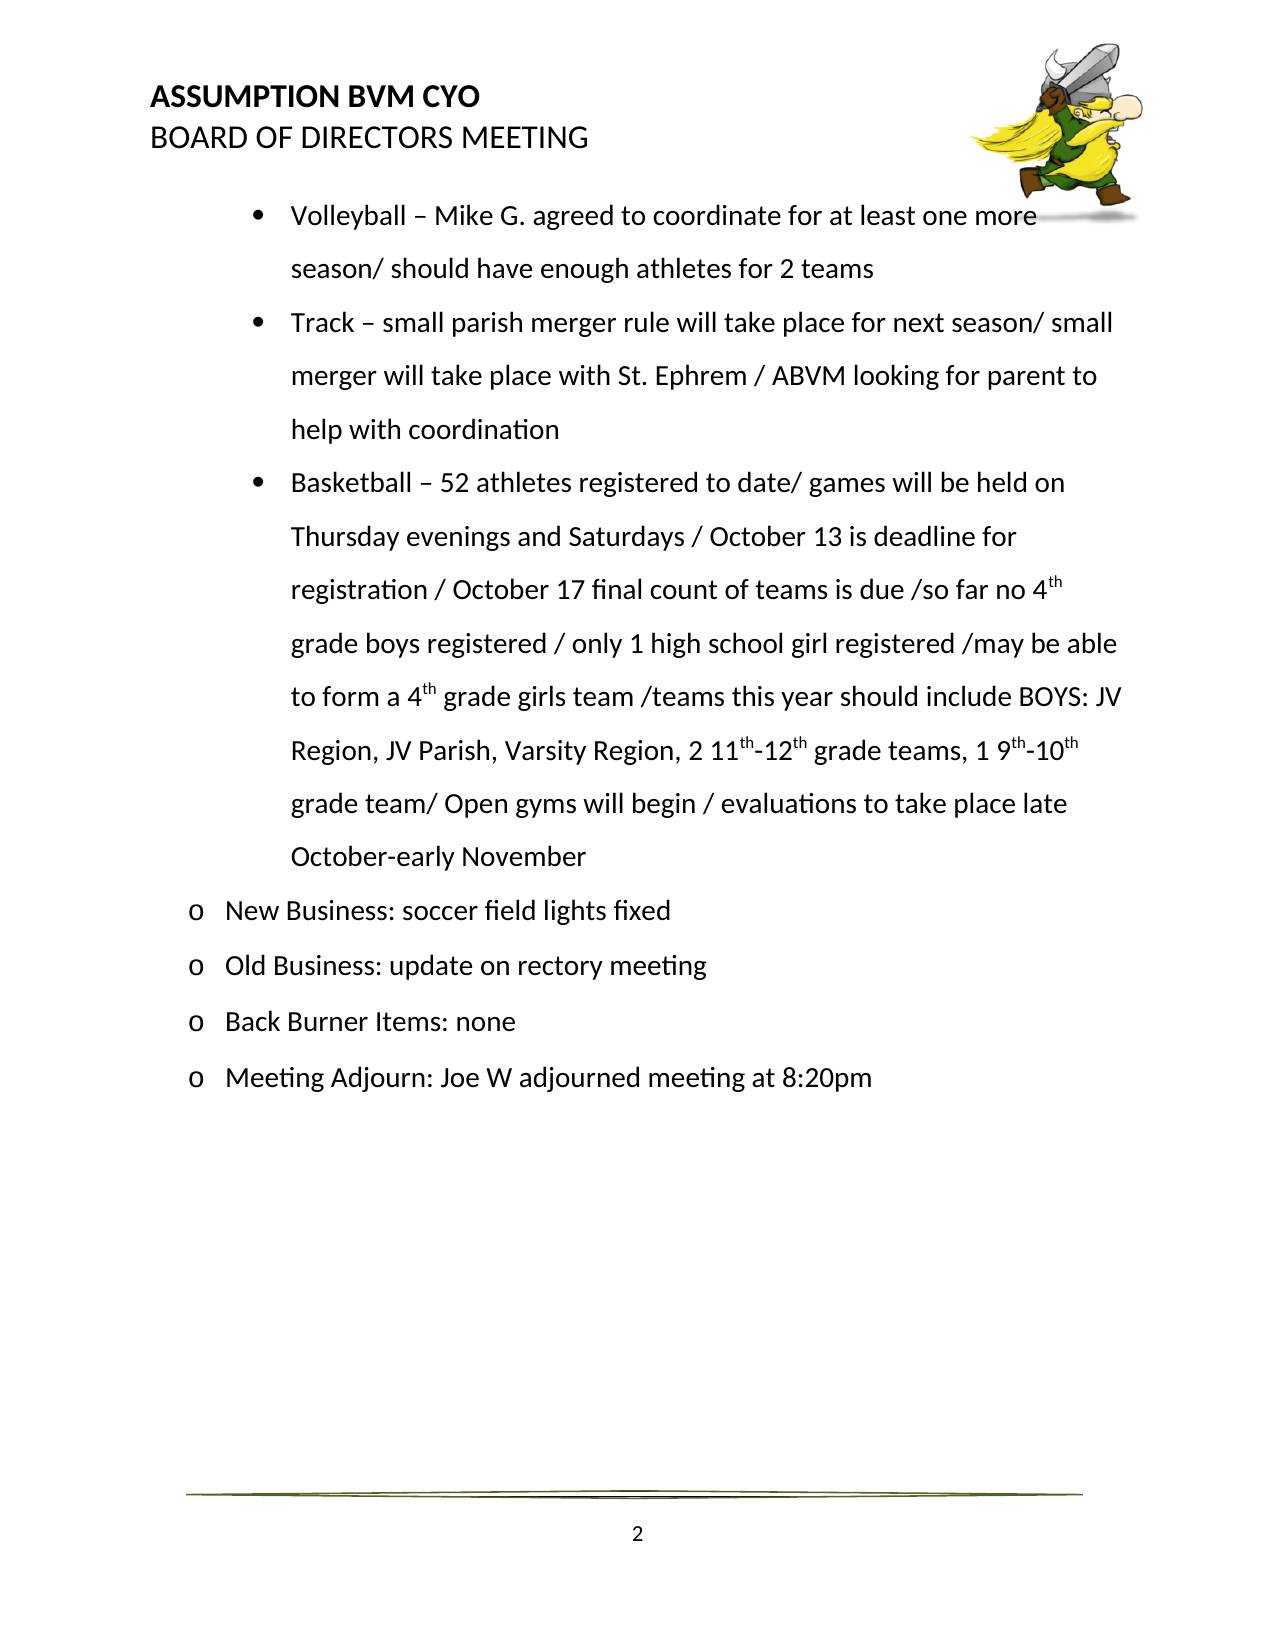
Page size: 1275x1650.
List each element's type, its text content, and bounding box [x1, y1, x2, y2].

list Basketball – 52 athletes registered to date/ games will be held on Thursday evenings and Saturdays / October 13 is deadline for registration / October 17 final count of teams is due /so far no 4th grade boys registered / only 1 high school girl registered /may be able to form a 4th grade girls team /teams this year should include BOYS: JV Region, JV Parish, Varsity Region, 2 11th-12th grade teams, 1 9th-10th grade team/ Open gyms will begin / evaluations to take place late October-early November [253, 464, 1125, 874]
picture [953, 23, 1171, 228]
list Volleyball – Mike G. agreed to coordinate for at least one more season/ should have enough athletes for 2 teams [253, 197, 1125, 286]
list Track – small parish merger rule will take place for next season/ small merger will take place with St. Ephrem / ABVM looking for parent to help with coordination [253, 304, 1125, 447]
list Back Burner Items: none [187, 1003, 1125, 1040]
list New Business: soccer field lights fixed [187, 892, 1125, 929]
list Meeting Adjourn: Joe W adjourned meeting at 8:20pm [187, 1059, 1125, 1096]
list Old Business: update on rectory meeting [187, 947, 1125, 984]
